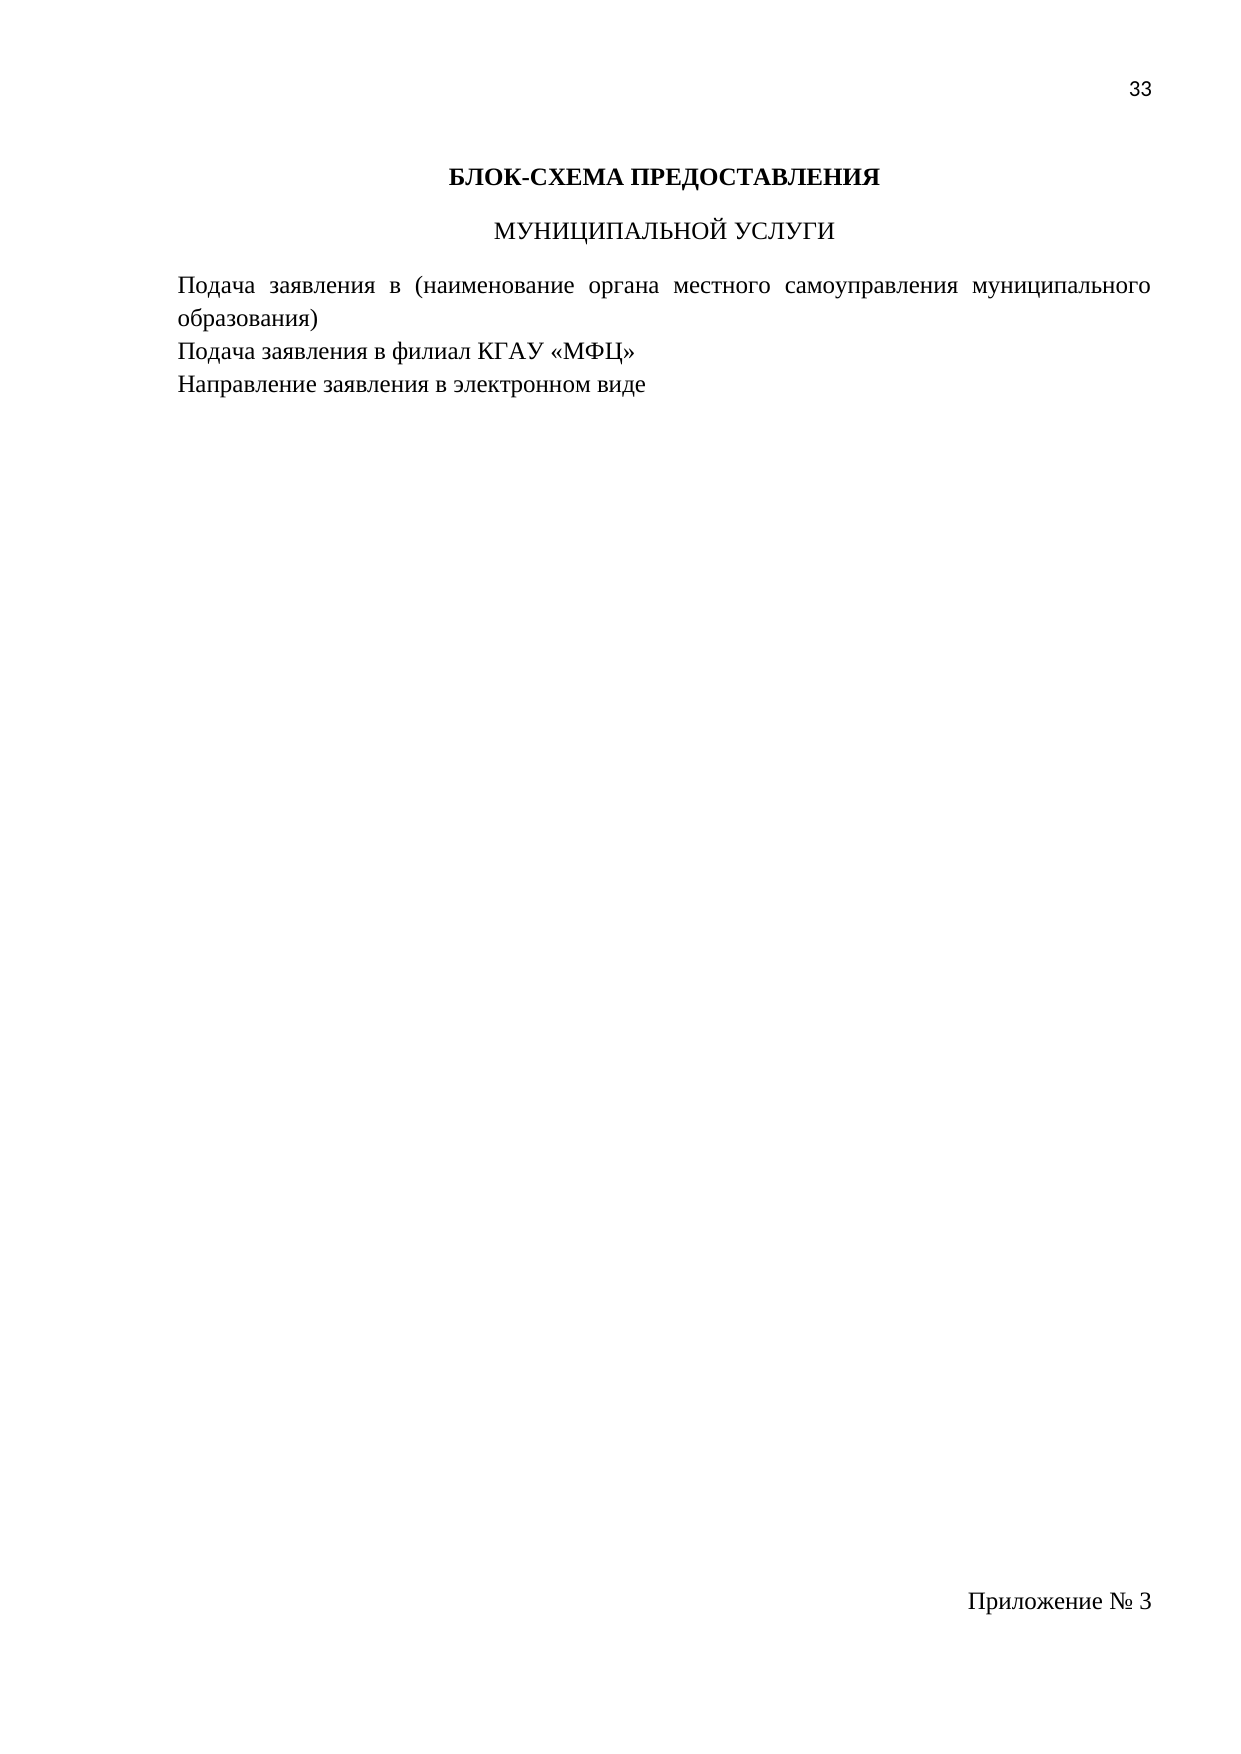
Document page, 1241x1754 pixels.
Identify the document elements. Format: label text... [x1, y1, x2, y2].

text Приложение № 3 [177, 1586, 1152, 1614]
text Направление заявления в электронном виде [177, 369, 1152, 397]
text Подача заявления в филиал КГАУ «МФЦ» [177, 336, 1152, 364]
text БЛОК-СХЕМА ПРЕДОСТАВЛЕНИЯ [177, 162, 1152, 191]
text Подача заявления в (наименование органа местного самоуправления муниципального образования) [177, 270, 1152, 331]
text МУНИЦИПАЛЬНОЙ УСЛУГИ [177, 216, 1152, 244]
